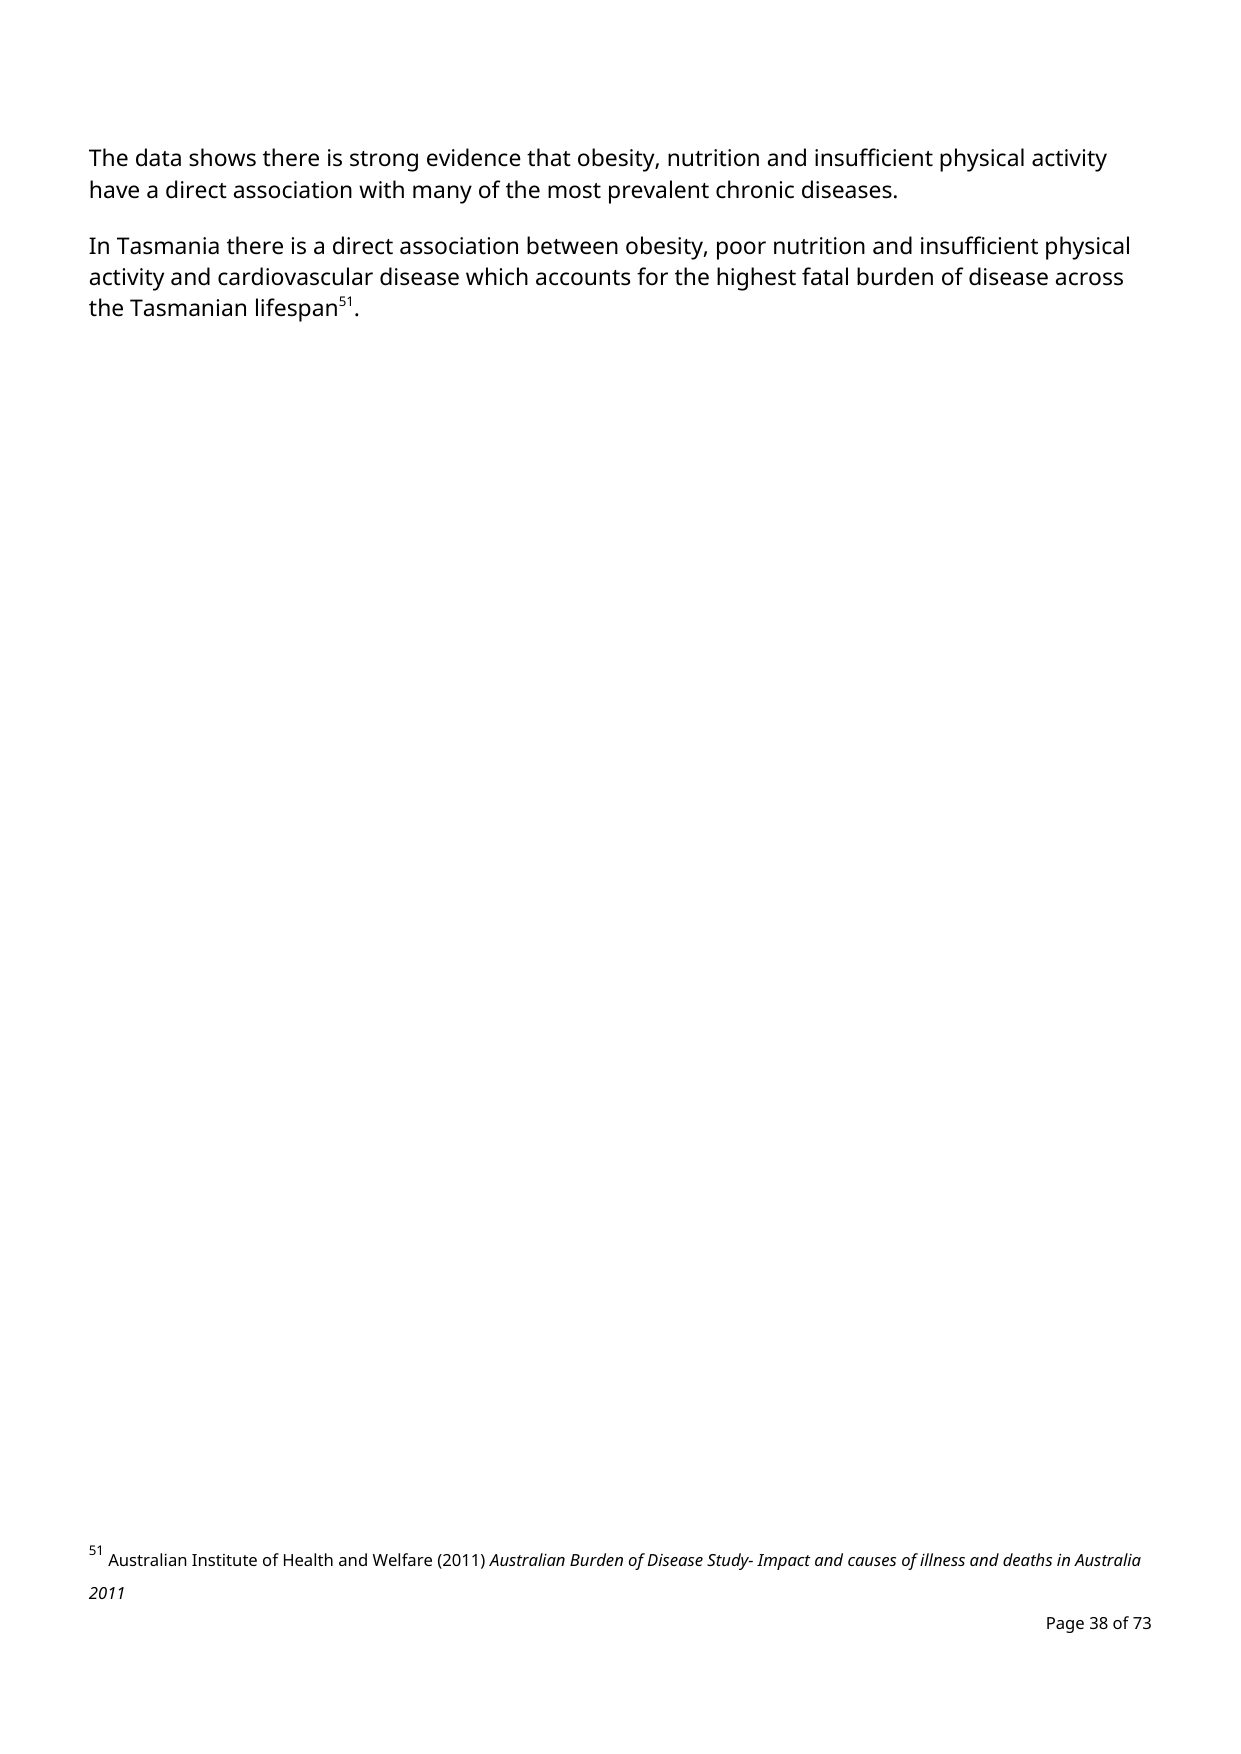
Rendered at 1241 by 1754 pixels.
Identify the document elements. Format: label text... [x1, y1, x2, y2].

text The data shows there is strong evidence that obesity, nutrition and insufficient physical activity have a direct association with many of the most prevalent chronic diseases. [89, 142, 1152, 205]
text In Tasmania there is a direct association between obesity, poor nutrition and insufficient physical activity and cardiovascular disease which accounts for the highest fatal burden of disease across the Tasmanian lifespan. [89, 230, 1152, 324]
